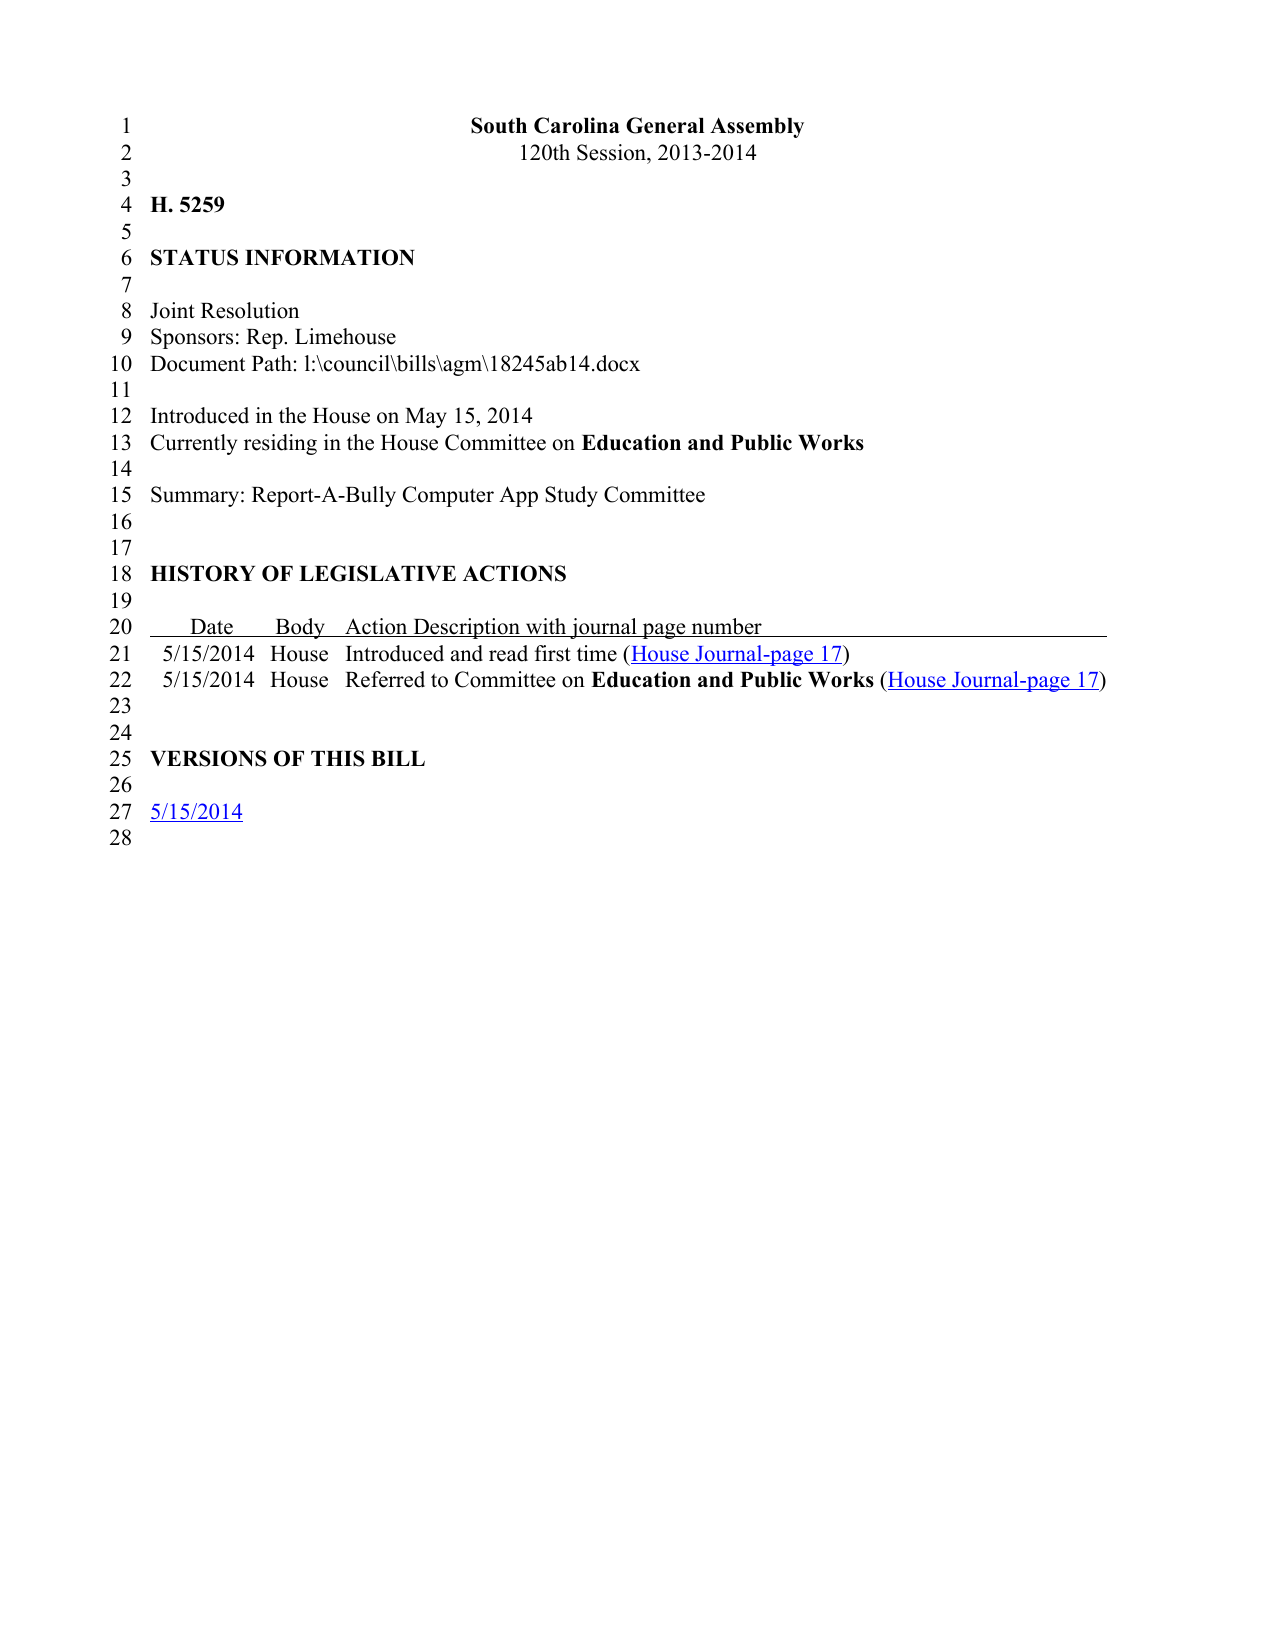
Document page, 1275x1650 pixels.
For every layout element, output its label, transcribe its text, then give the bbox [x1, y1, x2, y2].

text 5/15/2014 [150, 798, 1125, 824]
text H. 5259 [150, 192, 1125, 218]
text Summary: Report-A-Bully Computer App Study Committee [150, 481, 1125, 508]
text 5/15/2014 House Introduced and read first time (House Journal-page 17) [150, 639, 1125, 666]
text South Carolina General Assembly [150, 112, 1125, 139]
text 120th Session, 2013-2014 [150, 139, 1125, 165]
text Introduced in the House on May 15, 2014 [150, 402, 1125, 429]
text HISTORY OF LEGISLATIVE ACTIONS [150, 561, 1125, 587]
text Currently residing in the House Committee on Education and Public Works [150, 429, 1125, 455]
text Document Path: l:\council\bills\agm\18245ab14.docx [150, 350, 1125, 376]
text Date Body Action Description with journal page number [150, 613, 1125, 639]
text Joint Resolution [150, 297, 1125, 323]
text VERSIONS OF THIS BILL [150, 745, 1125, 771]
text 5/15/2014 House Referred to Committee on Education and Public Works (House Journal-page 17) [150, 666, 1125, 692]
text Sponsors: Rep. Limehouse [150, 323, 1125, 350]
text STATUS INFORMATION [150, 244, 1125, 271]
